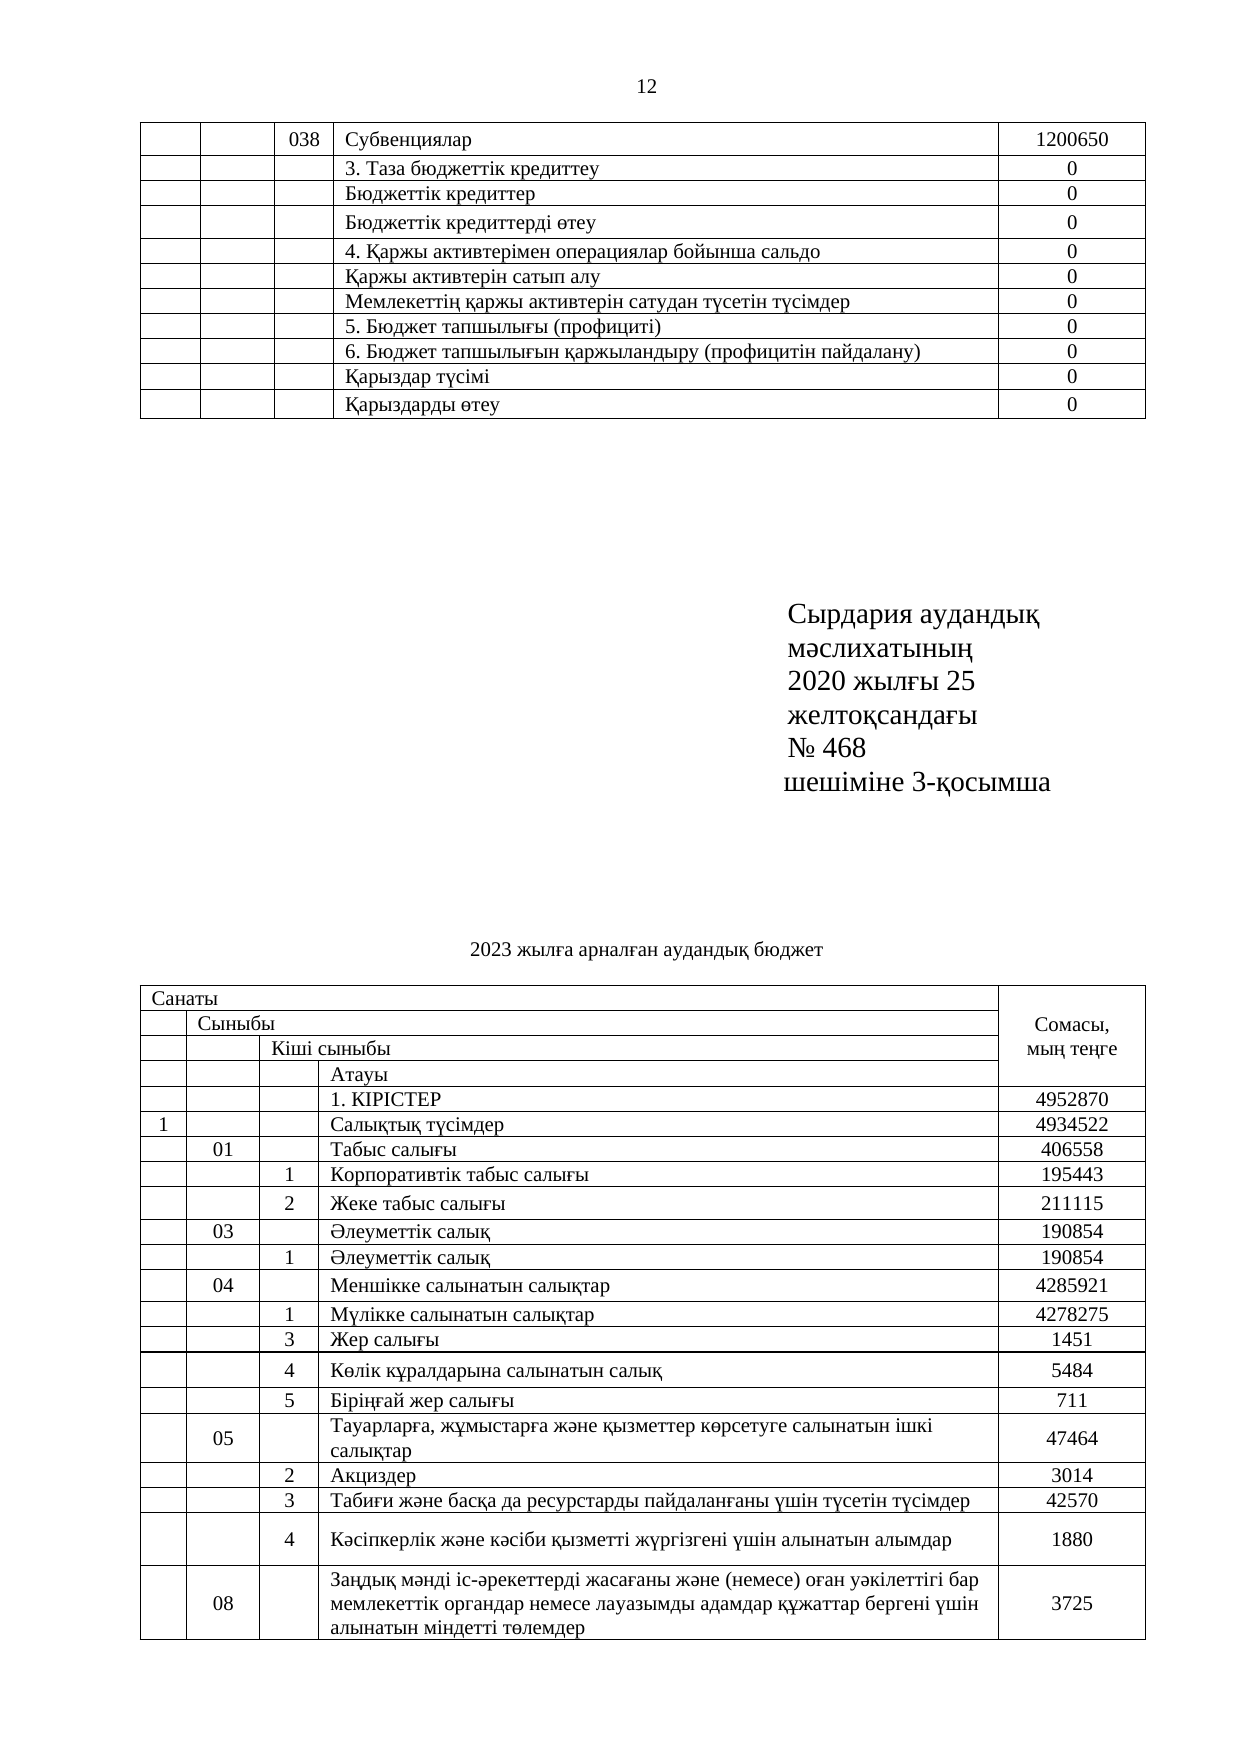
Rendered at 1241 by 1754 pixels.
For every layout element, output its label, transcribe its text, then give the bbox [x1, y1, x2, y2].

table_cell 4278275 [999, 1302, 1145, 1326]
table_cell [141, 1011, 186, 1035]
table_cell [201, 339, 274, 363]
table_cell [201, 289, 274, 313]
table_cell 3725 [999, 1566, 1145, 1639]
table_cell Жер салығы [319, 1327, 998, 1351]
table_cell 5 [260, 1388, 318, 1412]
table_cell 0 [999, 314, 1145, 338]
table_cell [201, 264, 274, 288]
table_cell 2 [260, 1187, 318, 1218]
table_cell 1451 [999, 1327, 1145, 1351]
text 2023 жылға арналған аудандық бюджет [142, 937, 1152, 961]
table_cell [201, 239, 274, 263]
table_cell 3 [260, 1488, 318, 1512]
table_cell [141, 1388, 186, 1412]
table_cell 4934522 [999, 1112, 1145, 1136]
table_cell [141, 181, 200, 205]
table_cell 0 [999, 181, 1145, 205]
table_cell [187, 1327, 259, 1351]
table_cell Акциздер [319, 1463, 998, 1487]
table_header Санаты [141, 986, 998, 1010]
table_cell [141, 1220, 186, 1243]
table_cell [201, 314, 274, 338]
table_cell Кәсiпкерлiк және кәсiби қызметтi жүргiзгенi үшiн алынатын алымдар [319, 1513, 998, 1565]
table_cell [187, 1388, 259, 1412]
table_cell 1 [141, 1112, 186, 1136]
table_cell [201, 181, 274, 205]
table_cell [141, 156, 200, 180]
table_cell [141, 1513, 186, 1565]
table_cell 42570 [999, 1488, 1145, 1512]
table_cell 0 [999, 390, 1145, 417]
table_cell [260, 1061, 318, 1086]
table_cell [260, 1087, 318, 1111]
table_cell [201, 390, 274, 417]
table_cell [260, 1270, 318, 1301]
table_cell [141, 1463, 186, 1487]
table_cell [275, 339, 333, 363]
table_cell [187, 1187, 259, 1218]
table_cell шешіміне 3-қосымша [750, 764, 1149, 798]
table_cell 3014 [999, 1463, 1145, 1487]
table_cell [275, 206, 333, 238]
table_cell Табыс салығы [319, 1137, 998, 1161]
table_cell Мүлікке салынатын салықтар [319, 1302, 998, 1326]
table_cell [187, 1488, 259, 1512]
table_cell [260, 1137, 318, 1161]
table_cell 04 [187, 1270, 259, 1301]
table_cell [141, 1414, 186, 1462]
table_cell 08 [187, 1566, 259, 1639]
table_cell 6. Бюджет тапшылығын қаржыландыру (профицитін пайдалану) [334, 339, 998, 363]
table_cell 01 [187, 1137, 259, 1161]
table_cell [187, 1463, 259, 1487]
table_cell [260, 1112, 318, 1136]
table_cell 1. КІРІСТЕР [319, 1087, 998, 1111]
table_cell Тауарларға, жұмыстарға және қызметтер көрсетуге салынатын iшкi салықтар [319, 1414, 998, 1462]
table_cell [141, 1036, 186, 1060]
table_cell [187, 1245, 259, 1269]
table_cell Бюджеттік кредиттерді өтеу [334, 206, 998, 238]
table_cell 2 [260, 1463, 318, 1487]
table_cell [275, 239, 333, 263]
table_cell [275, 264, 333, 288]
table_cell 05 [187, 1414, 259, 1462]
table_cell 0 [999, 339, 1145, 363]
table_cell [275, 314, 333, 338]
table_cell 406558 [999, 1137, 1145, 1161]
table_cell 1 [260, 1245, 318, 1269]
table_cell [201, 156, 274, 180]
table_cell 038 [275, 123, 333, 155]
table_cell 4952870 [999, 1087, 1145, 1111]
table_cell 1200650 [999, 123, 1145, 155]
table_cell Табиғи және басқа да ресурстарды пайдаланғаны үшiн түсетiн түсiмдер [319, 1488, 998, 1512]
table_cell [141, 339, 200, 363]
table_cell 0 [999, 156, 1145, 180]
table_cell Меншікке салынатын салықтар [319, 1270, 998, 1301]
table_cell Жеке табыс салығы [319, 1187, 998, 1218]
table_cell Атауы [319, 1061, 998, 1086]
table_cell [141, 1302, 186, 1326]
table_cell 1880 [999, 1513, 1145, 1565]
table_cell Әлеуметтік салық [319, 1245, 998, 1269]
table_cell [141, 1566, 186, 1639]
table_cell [187, 1513, 259, 1565]
table_cell [187, 1353, 259, 1387]
table_cell [275, 390, 333, 417]
table_cell [275, 289, 333, 313]
table_cell [260, 1220, 318, 1243]
table_cell [260, 1414, 318, 1462]
table_cell [141, 123, 200, 155]
table_cell [141, 1087, 186, 1111]
table_cell 3. Таза бюджеттік кредиттеу [334, 156, 998, 180]
table_cell Қаржы активтерін сатып алу [334, 264, 998, 288]
table_cell [141, 239, 200, 263]
table_cell 0 [999, 206, 1145, 238]
table_cell 4 [260, 1353, 318, 1387]
table_cell 190854 [999, 1220, 1145, 1243]
table_cell [141, 1353, 186, 1387]
table_header Сомасы, мың теңге [999, 986, 1145, 1086]
table_cell [141, 1137, 186, 1161]
table_cell 711 [999, 1388, 1145, 1412]
table_cell [141, 314, 200, 338]
table_cell Көлік кұралдарына салынатын салық [319, 1353, 998, 1387]
table_cell [187, 1302, 259, 1326]
table_cell 211115 [999, 1187, 1145, 1218]
table_cell Заңдық мәнді іс-әрекеттерді жасағаны және (немесе) оған уәкілеттігі бар мемлекеттік органдар немесе лауазымды адамдар құжаттар бергені үшін алынатын міндетті төлемдер [319, 1566, 998, 1639]
table_cell Әлеуметтік салық [319, 1220, 998, 1243]
table_cell 1 [260, 1302, 318, 1326]
table_cell Салықтық түсімдер [319, 1112, 998, 1136]
table_cell 47464 [999, 1414, 1145, 1462]
table_header Сырдария аудандық мәслихатының 2020 жылғы 25 желтоқсандағы № 468 [750, 596, 1149, 764]
table_cell [275, 156, 333, 180]
table_cell [141, 364, 200, 388]
table_cell [201, 364, 274, 388]
table_cell [141, 390, 200, 417]
table_cell [141, 1187, 186, 1218]
table_cell 190854 [999, 1245, 1145, 1269]
table_cell [187, 1036, 259, 1060]
table_cell [201, 123, 274, 155]
table_cell Сыныбы [187, 1011, 998, 1035]
table_cell 03 [187, 1220, 259, 1243]
table_cell 0 [999, 239, 1145, 263]
table_cell [141, 264, 200, 288]
table_cell 5484 [999, 1353, 1145, 1387]
table_cell 3 [260, 1327, 318, 1351]
table_cell [141, 1245, 186, 1269]
table_cell 4285921 [999, 1270, 1145, 1301]
table_cell [187, 1162, 259, 1186]
table_cell Мемлекеттің қаржы активтерін сатудан түсетін түсімдер [334, 289, 998, 313]
table_cell 1 [260, 1162, 318, 1186]
table_cell Біріңғай жер салығы [319, 1388, 998, 1412]
table_cell [260, 1566, 318, 1639]
table_cell [275, 181, 333, 205]
table_cell 0 [999, 289, 1145, 313]
table_cell Қарыздарды өтеу [334, 390, 998, 417]
table_cell Корпоративтік табыс салығы [319, 1162, 998, 1186]
table_cell 195443 [999, 1162, 1145, 1186]
table_cell [201, 206, 274, 238]
table_cell [141, 1061, 186, 1086]
table_cell [187, 1112, 259, 1136]
table_cell Қарыздар түсімі [334, 364, 998, 388]
table_cell Кіші сыныбы [260, 1036, 998, 1060]
table_cell 4 [260, 1513, 318, 1565]
table_cell Субвенциялар [334, 123, 998, 155]
table_cell [141, 289, 200, 313]
table_cell Бюджеттік кредиттер [334, 181, 998, 205]
table_cell [187, 1087, 259, 1111]
table_cell [141, 206, 200, 238]
table_cell 4. Қаржы активтерімен операциялар бойынша сальдо [334, 239, 998, 263]
table_cell [141, 1327, 186, 1351]
table_cell [187, 1061, 259, 1086]
table_cell 0 [999, 264, 1145, 288]
table_cell [141, 1488, 186, 1512]
table_cell [275, 364, 333, 388]
table_cell [141, 1270, 186, 1301]
table_cell [141, 1162, 186, 1186]
table_cell 5. Бюджет тапшылығы (профициті) [334, 314, 998, 338]
table_cell 0 [999, 364, 1145, 388]
